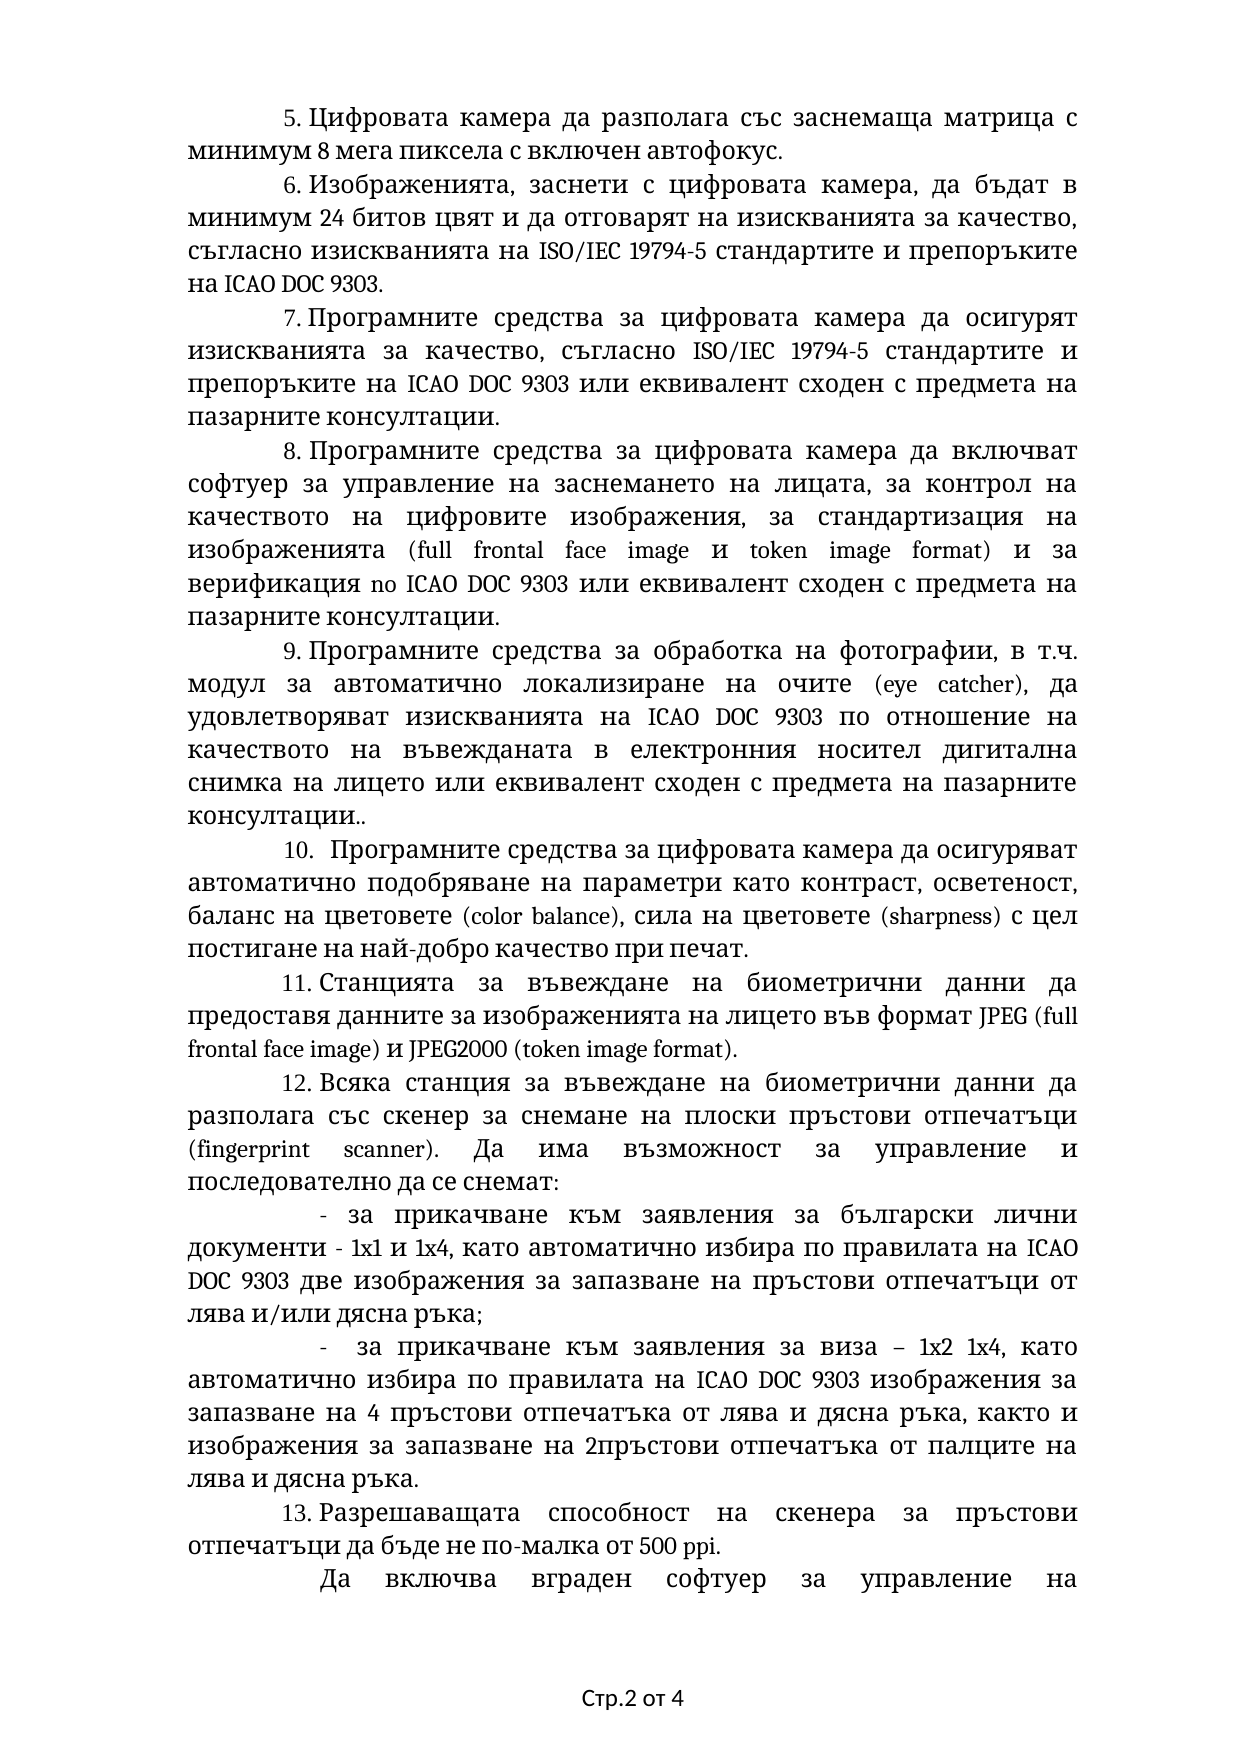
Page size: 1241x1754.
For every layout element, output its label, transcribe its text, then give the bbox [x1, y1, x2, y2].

text - за прикачване към заявления за виза – 1x2 1x4, като автоматично избира по правилата на ICAO DOC 9303 изображения за запазване на 4 пръстови отпечатъка от лява и дясна ръка, както и изображения за запазване на 2пръстови отпечатъка от палците на лява и дясна ръка. [187, 1333, 1078, 1493]
list Програмните средства за обработка на фотографии, в т.ч. модул за автоматично локализиране на очите (eye catcher), да удовлетворяват изискванията на ICAO DOC 9303 по отношение на качеството на въвежданата в електронния носител дигитална снимка на лицето или еквивалент сходен с предмета на пазарните консултации.. [187, 636, 1078, 831]
list Изображенията, заснети с цифровата камера, да бъдат в минимум 24 битов цвят и да отговарят на изискванията за качество, съгласно изискванията на ISO/IEC 19794-5 стандартите и препоръките на ICAO DOC 9303. [187, 170, 1078, 299]
list Програмните средства за цифровата камера да осигуряват автоматично подобряване на параметри като контраст, осветеност, баланс на цветовете (color balance), сила на цветовете (sharpness) с цел постигане на най-добро качество при печат. [187, 835, 1078, 963]
text - за прикачване към заявления за български лични документи - 1x1 и 1x4, като автоматично избира по правилата на ICAO DOC 9303 две изображения за запазване на пръстови отпечатъци от лява и/или дясна ръка; [187, 1201, 1078, 1328]
list Цифровата камера да разполага със заснемаща матрица с минимум 8 мега пиксела с включен автофокус. [187, 103, 1078, 166]
list Станцията за въвеждане на биометрични данни да предоставя данните за изображенията на лицето във формат JPEG (full frontal face image) и JPEG2000 (token image format). [187, 968, 1078, 1063]
list Разрешаващата способност на скенера за пръстови отпечатъци да бъде не по-малка от 500 ppi. [187, 1498, 1078, 1560]
list Програмните средства за цифровата камера да включват софтуер за управление на заснемането на лицата, за контрол на качеството на цифровите изображения, за стандартизация на изображенията (full frontal face image и token image format) и за верификация no ICAO DOC 9303 или еквивалент сходен с предмета на пазарните консултации. [187, 436, 1078, 632]
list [187, 1565, 1078, 1593]
list Всяка станция за въвеждане на биометрични данни да разполага със скенер за снемане на плоски пръстови отпечатъци (fingerprint scanner). Да има възможност за управление и последователно да се снемат: [187, 1068, 1078, 1196]
list Програмните средства за цифровата камера да осигурят изискванията за качество, съгласно ISO/IEC 19794-5 стандартите и препоръките на ICAO DOC 9303 или еквивалент сходен с предмета на пазарните консултации. [187, 303, 1078, 432]
